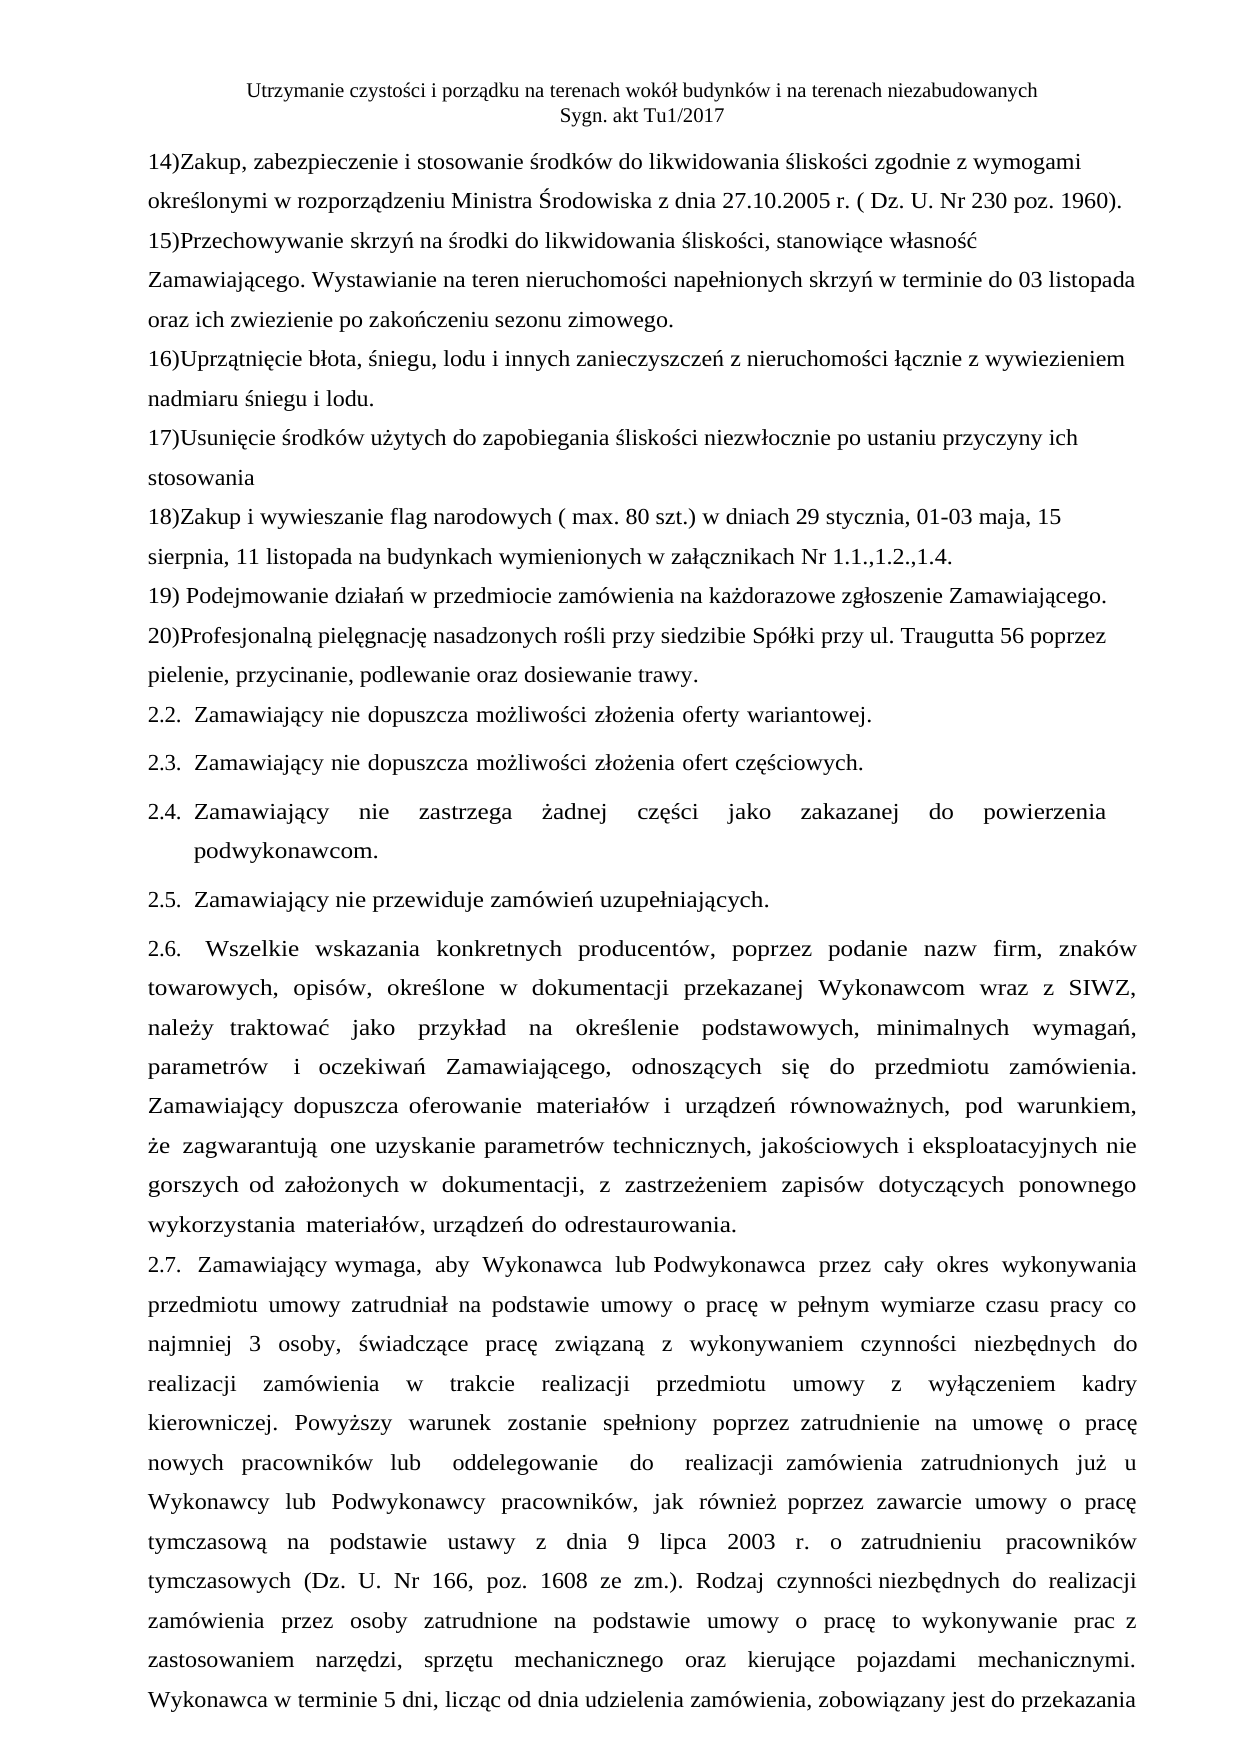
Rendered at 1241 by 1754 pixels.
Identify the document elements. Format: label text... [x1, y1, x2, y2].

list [148, 1251, 1137, 1712]
list Zamawiający nie dopuszcza możliwości złożenia oferty wariantowej. [148, 701, 878, 727]
text 19) Podejmowanie działań w przedmiocie zamówienia na każdorazowe zgłoszenie Zamawiającego. [148, 582, 1137, 609]
text 15)Przechowywanie skrzyń na środki do likwidowania śliskości, stanowiące własność Zamawiającego. Wystawianie na teren nieruchomości napełnionych skrzyń w terminie do 03 listopada oraz ich zwiezienie po zakończeniu sezonu zimowego. [148, 227, 1137, 332]
text 20)Profesjonalną pielęgnację nasadzonych rośli przy siedzibie Spółki przy ul. Traugutta 56 poprzez pielenie, przycinanie, podlewanie oraz dosiewanie trawy. [148, 622, 1137, 688]
text 14)Zakup, zabezpieczenie i stosowanie środków do likwidowania śliskości zgodnie z wymogami określonymi w rozporządzeniu Ministra Środowiska z dnia 27.10.2005 r. ( Dz. U. Nr 230 poz. 1960). [148, 148, 1137, 214]
list Wszelkie wskazania konkretnych producentów, poprzez podanie nazw firm, znaków towarowych, opisów, określone w dokumentacji przekazanej Wykonawcom wraz z SIWZ, należy traktować jako przykład na określenie podstawowych, minimalnych wymagań, parametrów i oczekiwań Zamawiającego, odnoszących się do przedmiotu zamówienia. Zamawiający dopuszcza oferowanie materiałów i urządzeń równoważnych, pod warunkiem, że zagwarantują one uzyskanie parametrów technicznych, jakościowych i eksploatacyjnych nie gorszych od założonych w dokumentacji, z zastrzeżeniem zapisów dotyczących ponownego wykorzystania materiałów, urządzeń do odrestaurowania. [148, 934, 1137, 1237]
list Zamawiający nie przewiduje zamówień uzupełniających. [148, 886, 1106, 913]
text 16)Uprzątnięcie błota, śniegu, lodu i innych zanieczyszczeń z nieruchomości łącznie z wywiezieniem nadmiaru śniegu i lodu. [148, 345, 1137, 411]
list Zamawiający nie zastrzega żadnej części jako zakazanej do powierzenia podwykonawcom. [148, 798, 1106, 864]
text 17)Usunięcie środków użytych do zapobiegania śliskości niezwłocznie po ustaniu przyczyny ich stosowania [148, 424, 1137, 490]
text 18)Zakup i wywieszanie flag narodowych ( max. 80 szt.) w dniach 29 stycznia, 01-03 maja, 15 sierpnia, 11 listopada na budynkach wymienionych w załącznikach Nr 1.1.,1.2.,1.4. [148, 503, 1137, 569]
list Zamawiający nie dopuszcza możliwości złożenia ofert częściowych. [148, 749, 867, 776]
